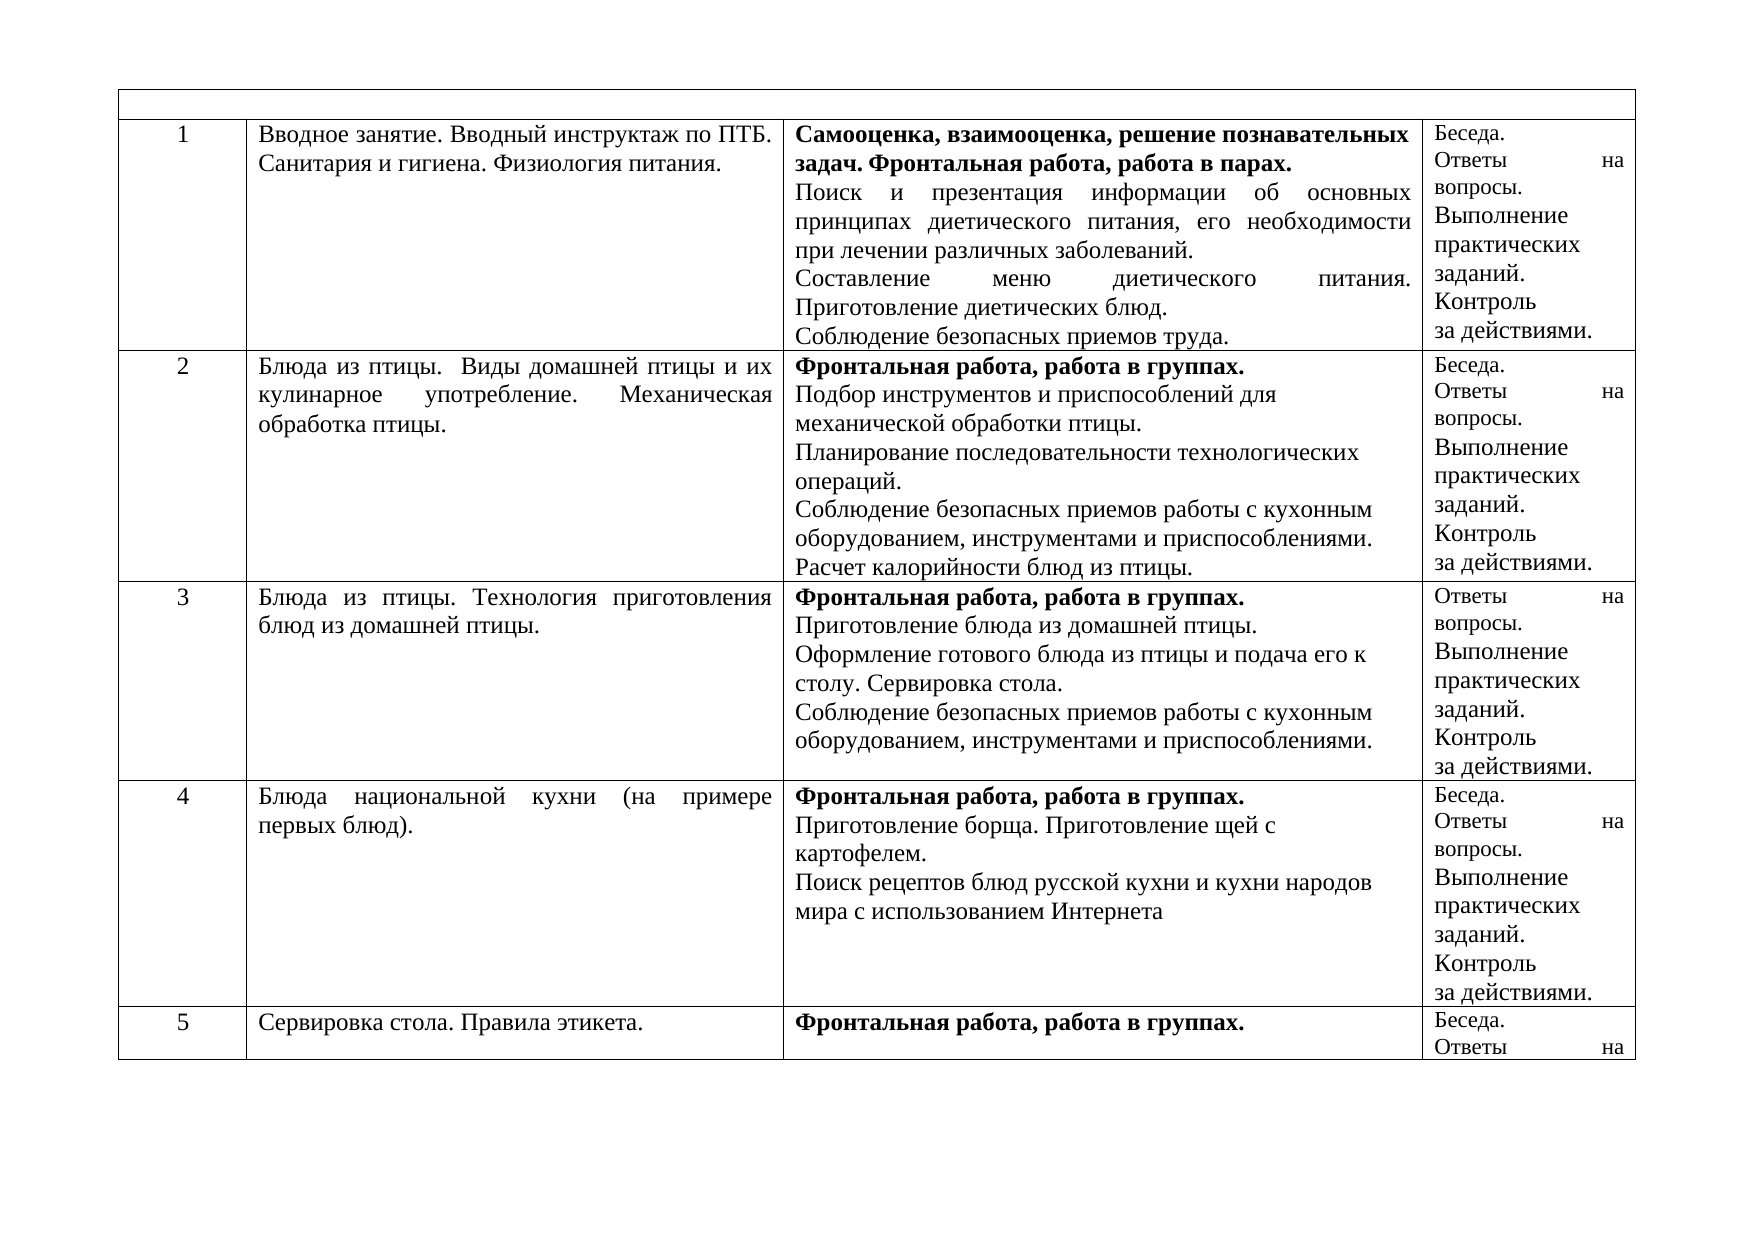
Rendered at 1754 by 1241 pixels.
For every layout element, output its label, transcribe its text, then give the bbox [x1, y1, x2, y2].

table_cell 3 [119, 582, 246, 780]
table_cell 1 [119, 120, 246, 350]
table_cell Блюда из птицы. Виды домашней птицы и их кулинарное употребление. Механическая обработка птицы. [247, 351, 783, 581]
table_cell Фронтальная работа, работа в группах. Приготовление борща. Приготовление щей с картофелем. Поиск рецептов блюд русской кухни и кухни народов мира с использованием Интернета [784, 781, 1422, 1006]
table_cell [1423, 1007, 1635, 1059]
table_cell Фронтальная работа, работа в группах. Подбор инструментов и приспособлений для механической обработки птицы. Планирование последовательности технологических операций. Соблюдение безопасных приемов работы с кухонным оборудованием, инструментами и приспособлениями. Расчет калорийности блюд из птицы. [784, 351, 1422, 581]
table_cell Блюда национальной кухни (на примере первых блюд). [247, 781, 783, 1006]
table_cell Вводное занятие. Вводный инструктаж по ПТБ. Санитария и гигиена. Физиология питания. [247, 120, 783, 350]
table_cell Блюда из птицы. Технология приготовления блюд из домашней птицы. [247, 582, 783, 780]
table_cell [119, 90, 1635, 118]
table_cell Фронтальная работа, работа в группах. Приготовление блюда из домашней птицы. Оформление готового блюда из птицы и подача его к столу. Сервировка стола. Соблюдение безопасных приемов работы с кухонным оборудованием, инструментами и приспособлениями. [784, 582, 1422, 780]
table_cell Ответы на вопросы. Выполнение практических заданий. Контроль за действиями. [1423, 582, 1635, 780]
table_cell Беседа. Ответы на вопросы. Выполнение практических заданий. Контроль за действиями. [1423, 351, 1635, 581]
table_cell Беседа. Ответы на вопросы. Выполнение практических заданий. Контроль за действиями. [1423, 120, 1635, 350]
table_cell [784, 1007, 1422, 1059]
table_cell 5 [119, 1007, 246, 1059]
table_cell Самооценка, взаимооценка, решение познавательных задач. Фронтальная работа, работа в парах. Поиск и презентация информации об основных принципах диетического питания, его необходимости при лечении различных заболеваний. Составление меню диетического питания. Приготовление диетических блюд. Соблюдение безопасных приемов труда. [784, 120, 1422, 350]
table_cell 2 [119, 351, 246, 581]
table_cell Беседа. Ответы на вопросы. Выполнение практических заданий. Контроль за действиями. [1423, 781, 1635, 1006]
table_cell 4 [119, 781, 246, 1006]
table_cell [247, 1007, 783, 1059]
